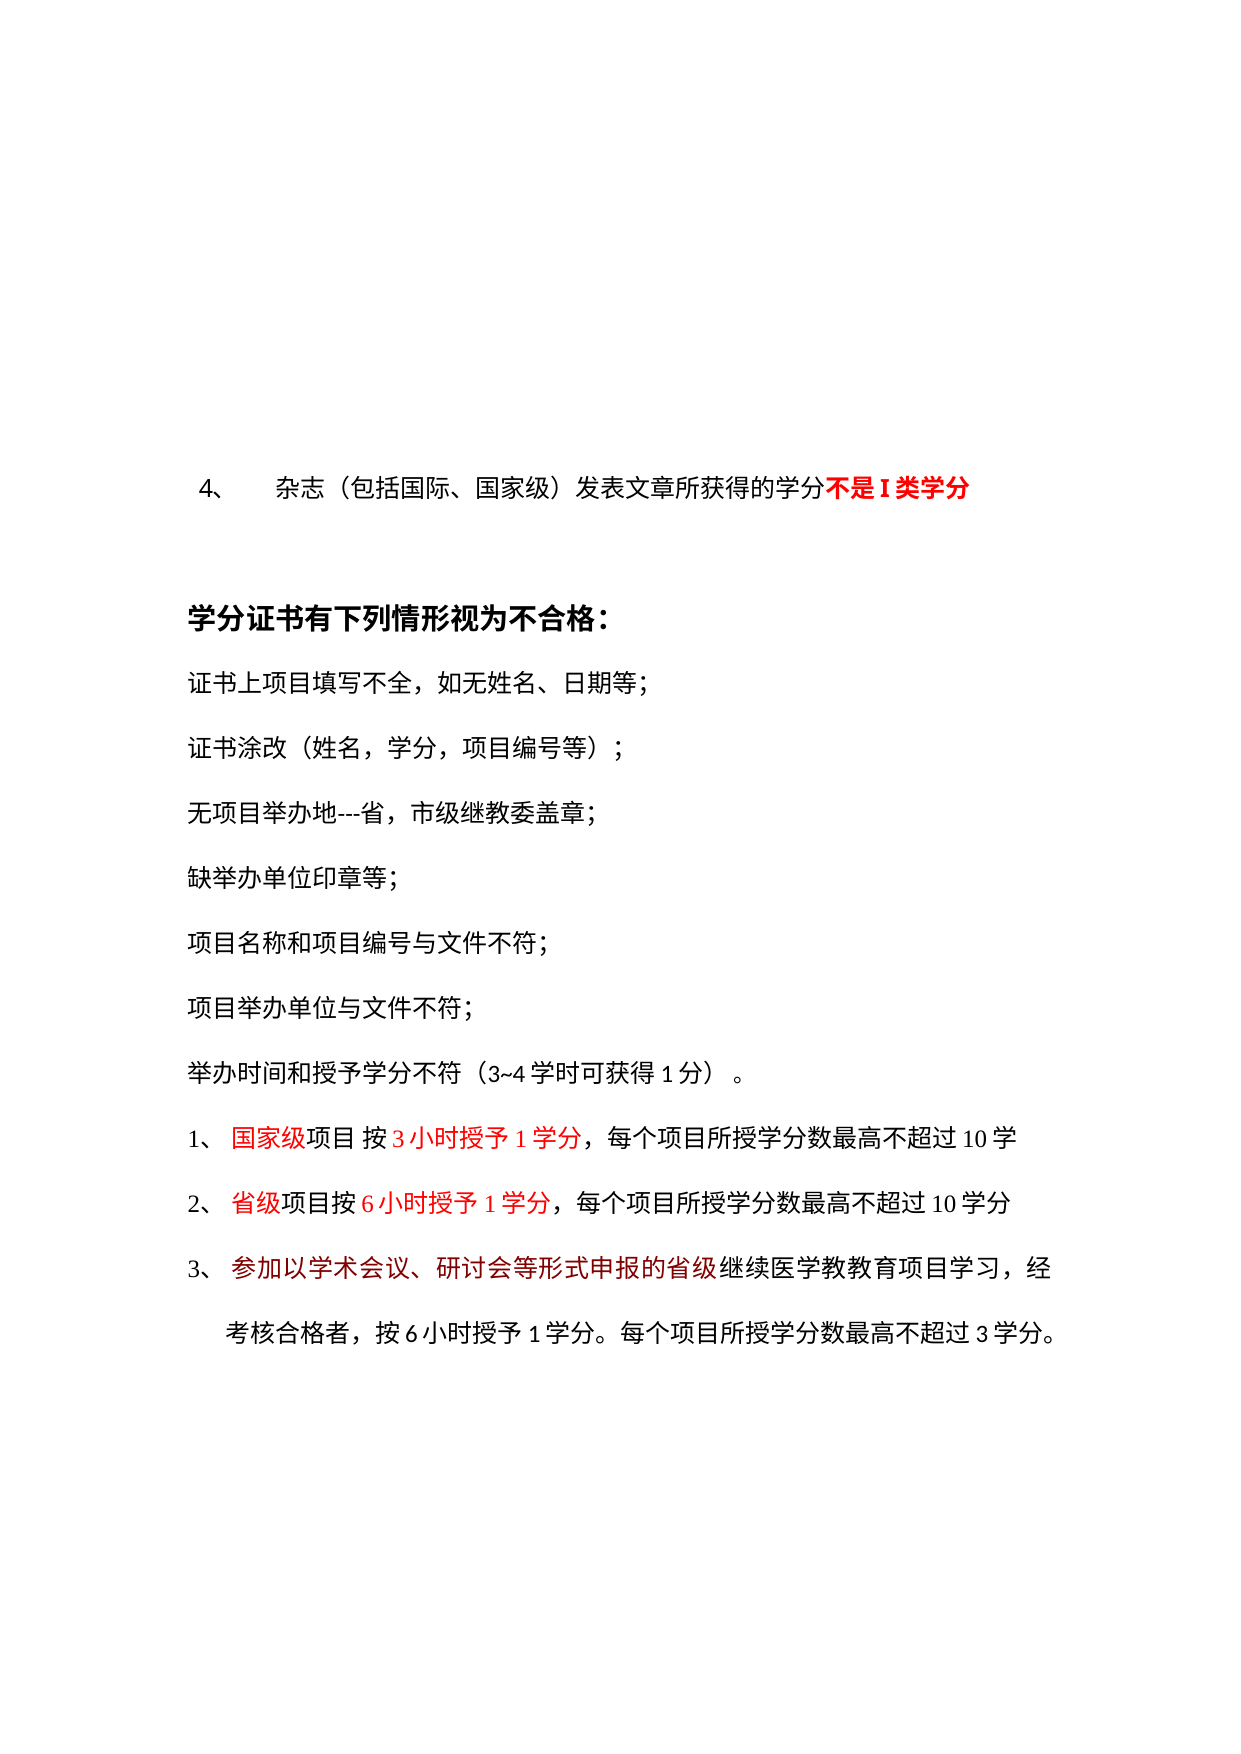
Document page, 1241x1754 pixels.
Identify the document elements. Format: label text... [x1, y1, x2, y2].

list 杂志（包括国际、国家级）发表文章所获得的学分不是I类学分 [198, 454, 1053, 519]
text 项目举办单位与文件不符； [187, 974, 1053, 1039]
text 证书涂改（姓名，学分，项目编号等）； [187, 714, 1053, 779]
list 国家级项目 按3小时授予1学分，每个项目所授学分数最高不超过10学 [187, 1104, 1053, 1169]
list 参加以学术会议、研讨会等形式申报的省级继续医学教教育项目学习，经考核合格者，按6小时授予1学分。每个项目所授学分数最高不超过3学分。 [187, 1234, 1053, 1364]
text 举办时间和授予学分不符（3~4学时可获得1分） 。 [187, 1039, 1053, 1104]
text 缺举办单位印章等； [187, 844, 1053, 909]
text 无项目举办地---省，市级继教委盖章； [187, 779, 1053, 844]
text 项目名称和项目编号与文件不符； [187, 909, 1053, 974]
text 证书上项目填写不全，如无姓名、日期等； [187, 649, 1053, 714]
text 学分证书有下列情形视为不合格： [187, 584, 1053, 649]
list 省级项目按6小时授予1学分，每个项目所授学分数最高不超过10学分 [187, 1169, 1053, 1234]
